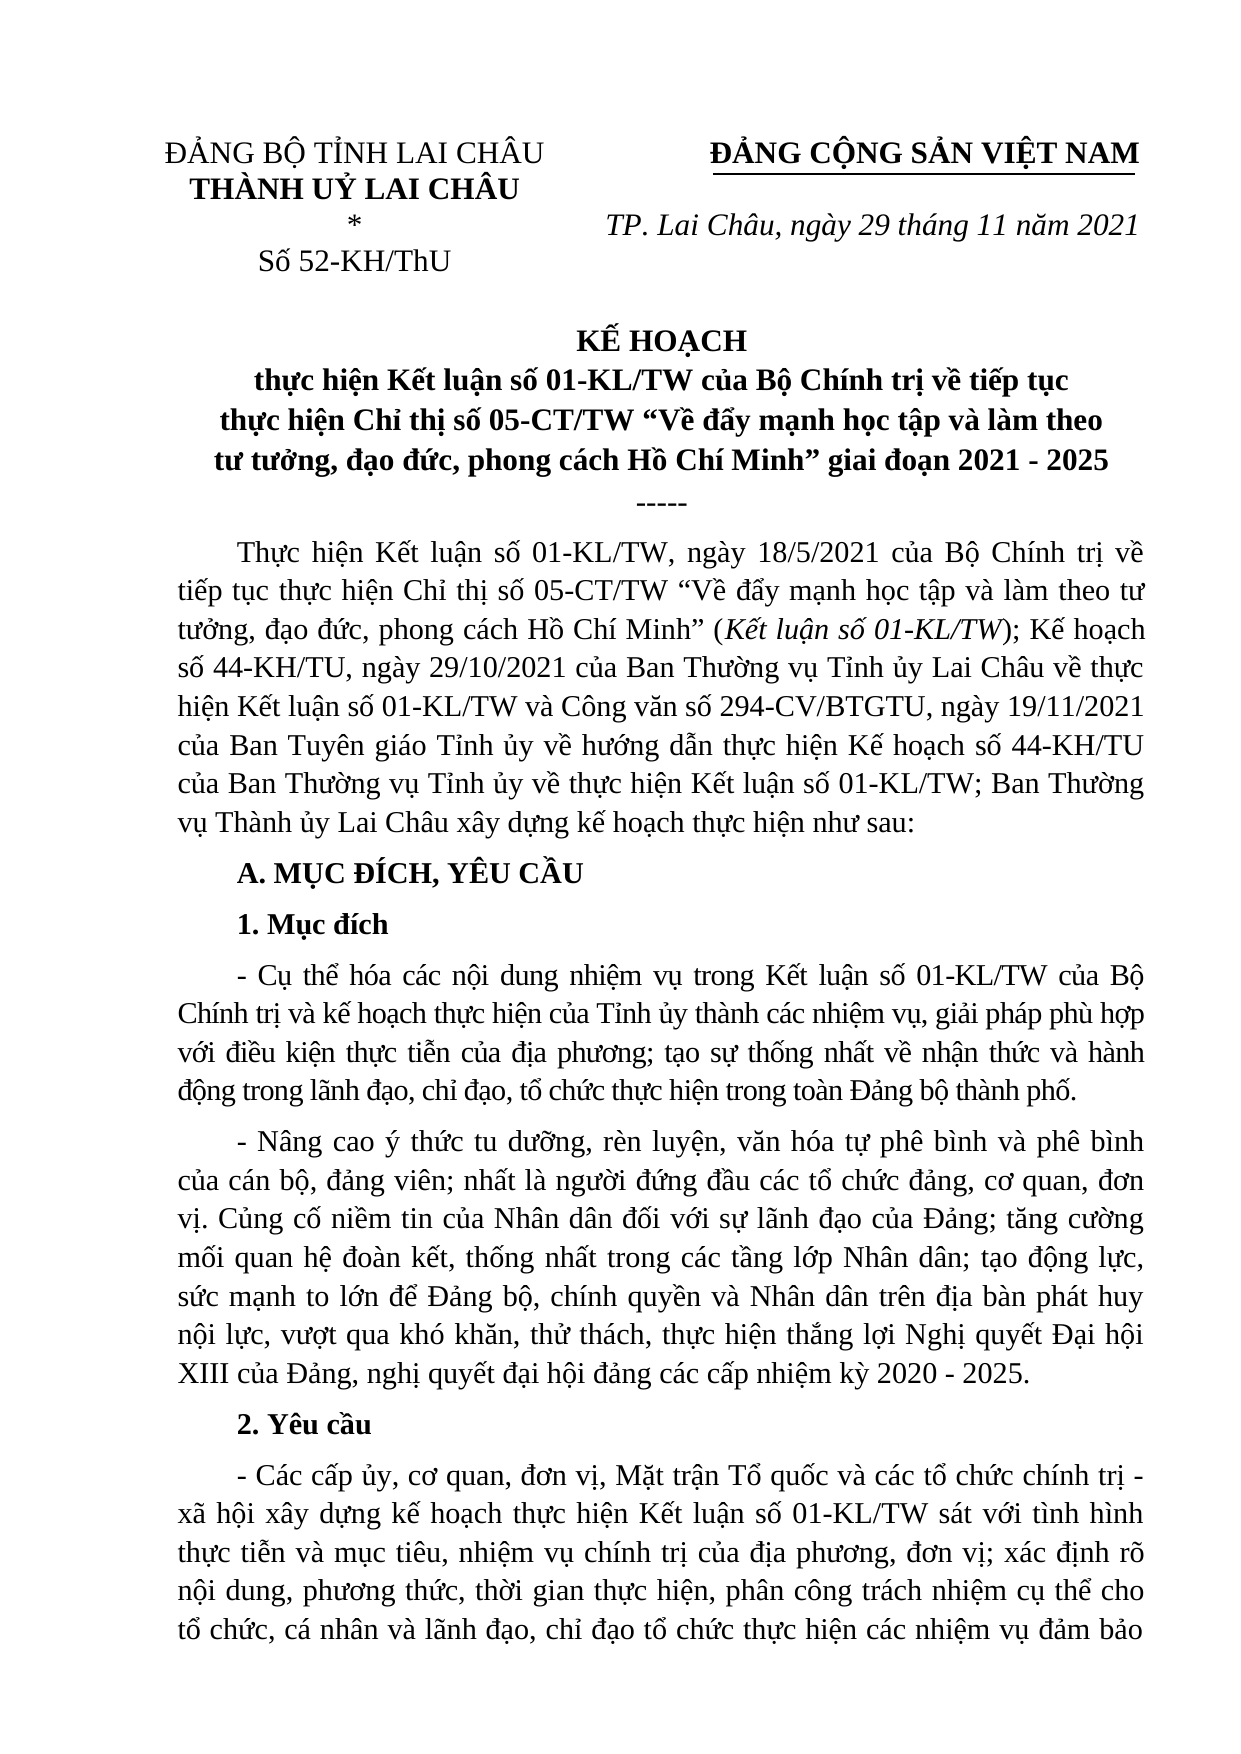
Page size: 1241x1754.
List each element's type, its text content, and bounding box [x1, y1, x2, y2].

table_header ĐẢNG BỘ TỈNH LAI CHÂU THÀNH UỶ LAI CHÂU * Số 52-KH/ThU [148, 134, 561, 318]
text - Nâng cao ý thức tu dưỡng, rèn luyện, văn hóa tự phê bình và phê bình của cán bộ, đảng viên; nhất là người đứng đầu các tổ chức đảng, cơ quan, đơn vị. Củng cố niềm tin của Nhân dân đối với sự lãnh đạo của Đảng; tăng cường mối quan hệ đoàn kết, thống nhất trong các tầng lớp Nhân dân; tạo động lực, sức mạnh to lớn để Đảng bộ, chính quyền và Nhân dân trên địa bàn phát huy nội lực, vượt qua khó khăn, thử thách, thực hiện thắng lợi Nghị quyết Đại hội XIII của Đảng, nghị quyết đại hội đảng các cấp nhiệm kỳ 2020 - 2025. [177, 1121, 1146, 1391]
table_header ĐẢNG CỘNG SẢN VIỆT NAM TP. Lai Châu, ngày 29 tháng 11 năm 2021 [561, 134, 1151, 318]
text thực hiện Kết luận số 01-KL/TW của Bộ Chính trị về tiếp tục [177, 364, 1146, 397]
text Thực hiện Kết luận số 01-KL/TW, ngày 18/5/2021 của Bộ Chính trị về tiếp tục thực hiện Chỉ thị số 05-CT/TW “Về đẩy mạnh học tập và làm theo tư tưởng, đạo đức, phong cách Hồ Chí Minh” (Kết luận số 01-KL/TW); Kế hoạch số 44-KH/TU, ngày 29/10/2021 của Ban Thường vụ Tỉnh ủy Lai Châu về thực hiện Kết luận số 01-KL/TW và Công văn số 294-CV/BTGTU, ngày 19/11/2021 của Ban Tuyên giáo Tỉnh ủy về hướng dẫn thực hiện Kế hoạch số 44-KH/TU của Ban Thường vụ Tỉnh ủy về thực hiện Kết luận số 01-KL/TW; Ban Thường vụ Thành ủy Lai Châu xây dựng kế hoạch thực hiện như sau: [177, 531, 1146, 840]
text - Cụ thể hóa các nội dung nhiệm vụ trong Kết luận số 01-KL/TW của Bộ Chính trị và kế hoạch thực hiện của Tỉnh ủy thành các nhiệm vụ, giải pháp phù hợp với điều kiện thực tiễn của địa phương; tạo sự thống nhất về nhận thức và hành động trong lãnh đạo, chỉ đạo, tổ chức thực hiện trong toàn Đảng bộ thành phố. [177, 954, 1146, 1108]
text 1. Mục đích [177, 903, 1146, 942]
text 2. Yêu cầu [177, 1403, 1146, 1442]
text ----- [177, 483, 1146, 519]
text tư tưởng, đạo đức, phong cách Hồ Chí Minh” giai đoạn 2021 - 2025 [177, 443, 1146, 477]
text thực hiện Chỉ thị số 05-CT/TW “Về đẩy mạnh học tập và làm theo [177, 404, 1146, 437]
text KẾ HOẠCH [177, 324, 1146, 358]
text A. MỤC ĐÍCH, YÊU CẦU [177, 852, 1146, 891]
